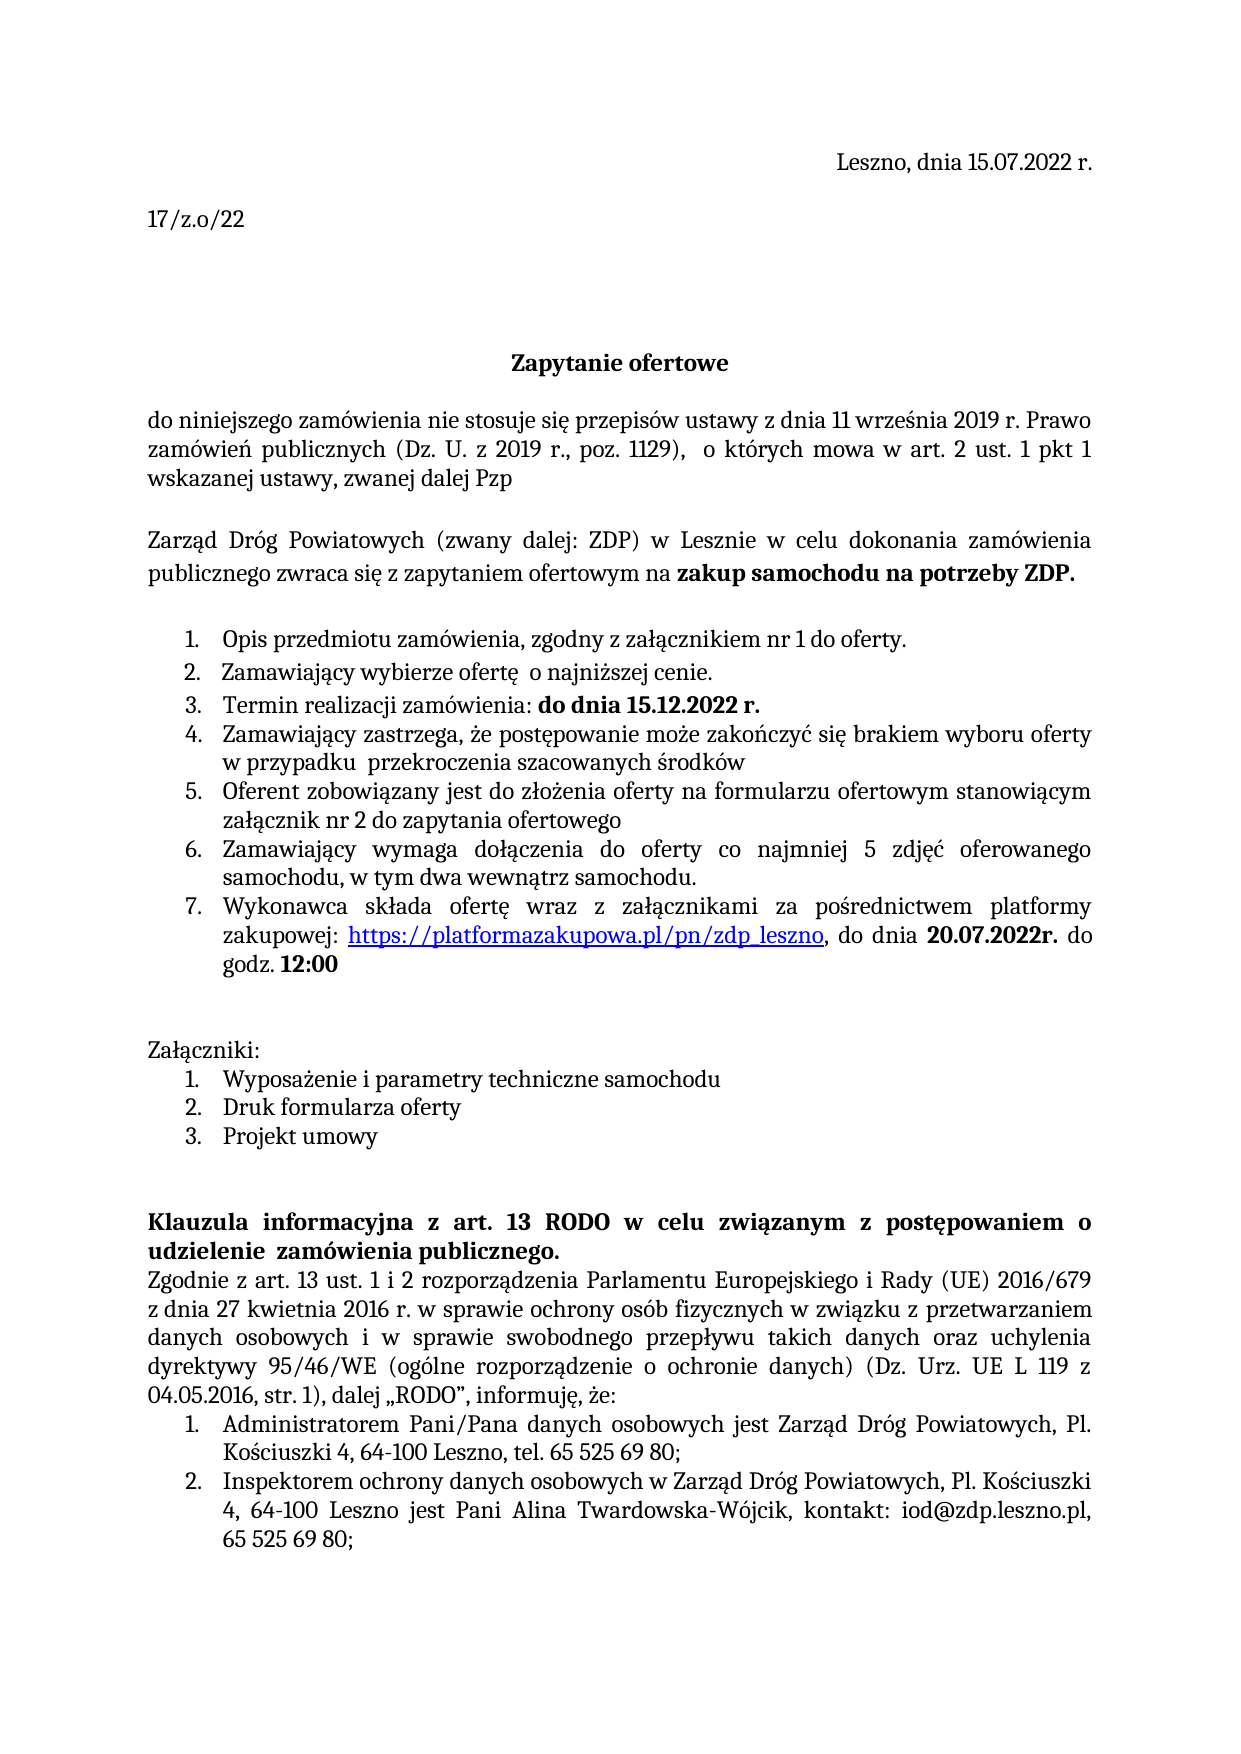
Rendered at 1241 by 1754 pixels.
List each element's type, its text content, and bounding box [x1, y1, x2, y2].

text 17/z.o/22 [148, 205, 1093, 234]
list Wyposażenie i parametry techniczne samochodu [185, 1064, 1093, 1093]
text do niniejszego zamówienia nie stosuje się przepisów ustawy z dnia 11 września 2019 r. Prawo zamówień publicznych (Dz. U. z 2019 r., poz. 1129), o których mowa w art. 2 ust. 1 pkt 1 wskazanej ustawy, zwanej dalej Pzp [148, 406, 1093, 493]
text Zapytanie ofertowe [148, 349, 1093, 378]
list Zamawiający wymaga dołączenia do oferty co najmniej 5 zdjęć oferowanego samochodu, w tym dwa wewnątrz samochodu. [185, 834, 1093, 892]
text Zarząd Dróg Powiatowych (zwany dalej: ZDP) w Lesznie w celu dokonania zamówienia publicznego zwraca się z zapytaniem ofertowym na zakup samochodu na potrzeby ZDP. [148, 526, 1093, 587]
list Zamawiający zastrzega, że postępowanie może zakończyć się brakiem wyboru oferty w przypadku przekroczenia szacowanych środków [185, 719, 1093, 777]
list Druk formularza oferty [185, 1093, 1093, 1122]
list Zamawiający wybierze ofertę o najniższej cenie. [184, 658, 1093, 686]
list Oferent zobowiązany jest do złożenia oferty na formularzu ofertowym stanowiącym załącznik nr 2 do zapytania ofertowego [185, 777, 1093, 834]
text Klauzula informacyjna z art. 13 RODO w celu związanym z postępowaniem o udzielenie zamówienia publicznego. [148, 1208, 1093, 1266]
text Leszno, dnia 15.07.2022 r. [148, 148, 1093, 176]
list Wykonawca składa ofertę wraz z załącznikami za pośrednictwem platformy zakupowej: https://platformazakupowa.pl/pn/zdp_leszno, do dnia 20.07.2022r. do godz. 12:00 [185, 892, 1093, 978]
list Opis przedmiotu zamówienia, zgodny z załącznikiem nr 1 do oferty. [185, 625, 1093, 653]
list Termin realizacji zamówienia: do dnia 15.12.2022 r. [185, 691, 1093, 719]
text Zgodnie z art. 13 ust. 1 i 2 rozporządzenia Parlamentu Europejskiego i Rady (UE) 2016/679 z dnia 27 kwietnia 2016 r. w sprawie ochrony osób fizycznych w związku z przetwarzaniem danych osobowych i w sprawie swobodnego przepływu takich danych oraz uchylenia dyrektywy 95/46/WE (ogólne rozporządzenie o ochronie danych) (Dz. Urz. UE L 119 z 04.05.2016, str. 1), dalej „RODO”, informuję, że: [148, 1266, 1093, 1409]
text Załączniki: [148, 1036, 1093, 1064]
list Administratorem Pani/Pana danych osobowych jest Zarząd Dróg Powiatowych, Pl. Kościuszki 4, 64-100 Leszno, tel. 65 525 69 80; [185, 1409, 1093, 1467]
list Inspektorem ochrony danych osobowych w Zarząd Dróg Powiatowych, Pl. Kościuszki 4, 64-100 Leszno jest Pani Alina Twardowska-Wójcik, kontakt: iod@zdp.leszno.pl, 65 525 69 80; [185, 1467, 1093, 1553]
list Projekt umowy [185, 1122, 1093, 1151]
